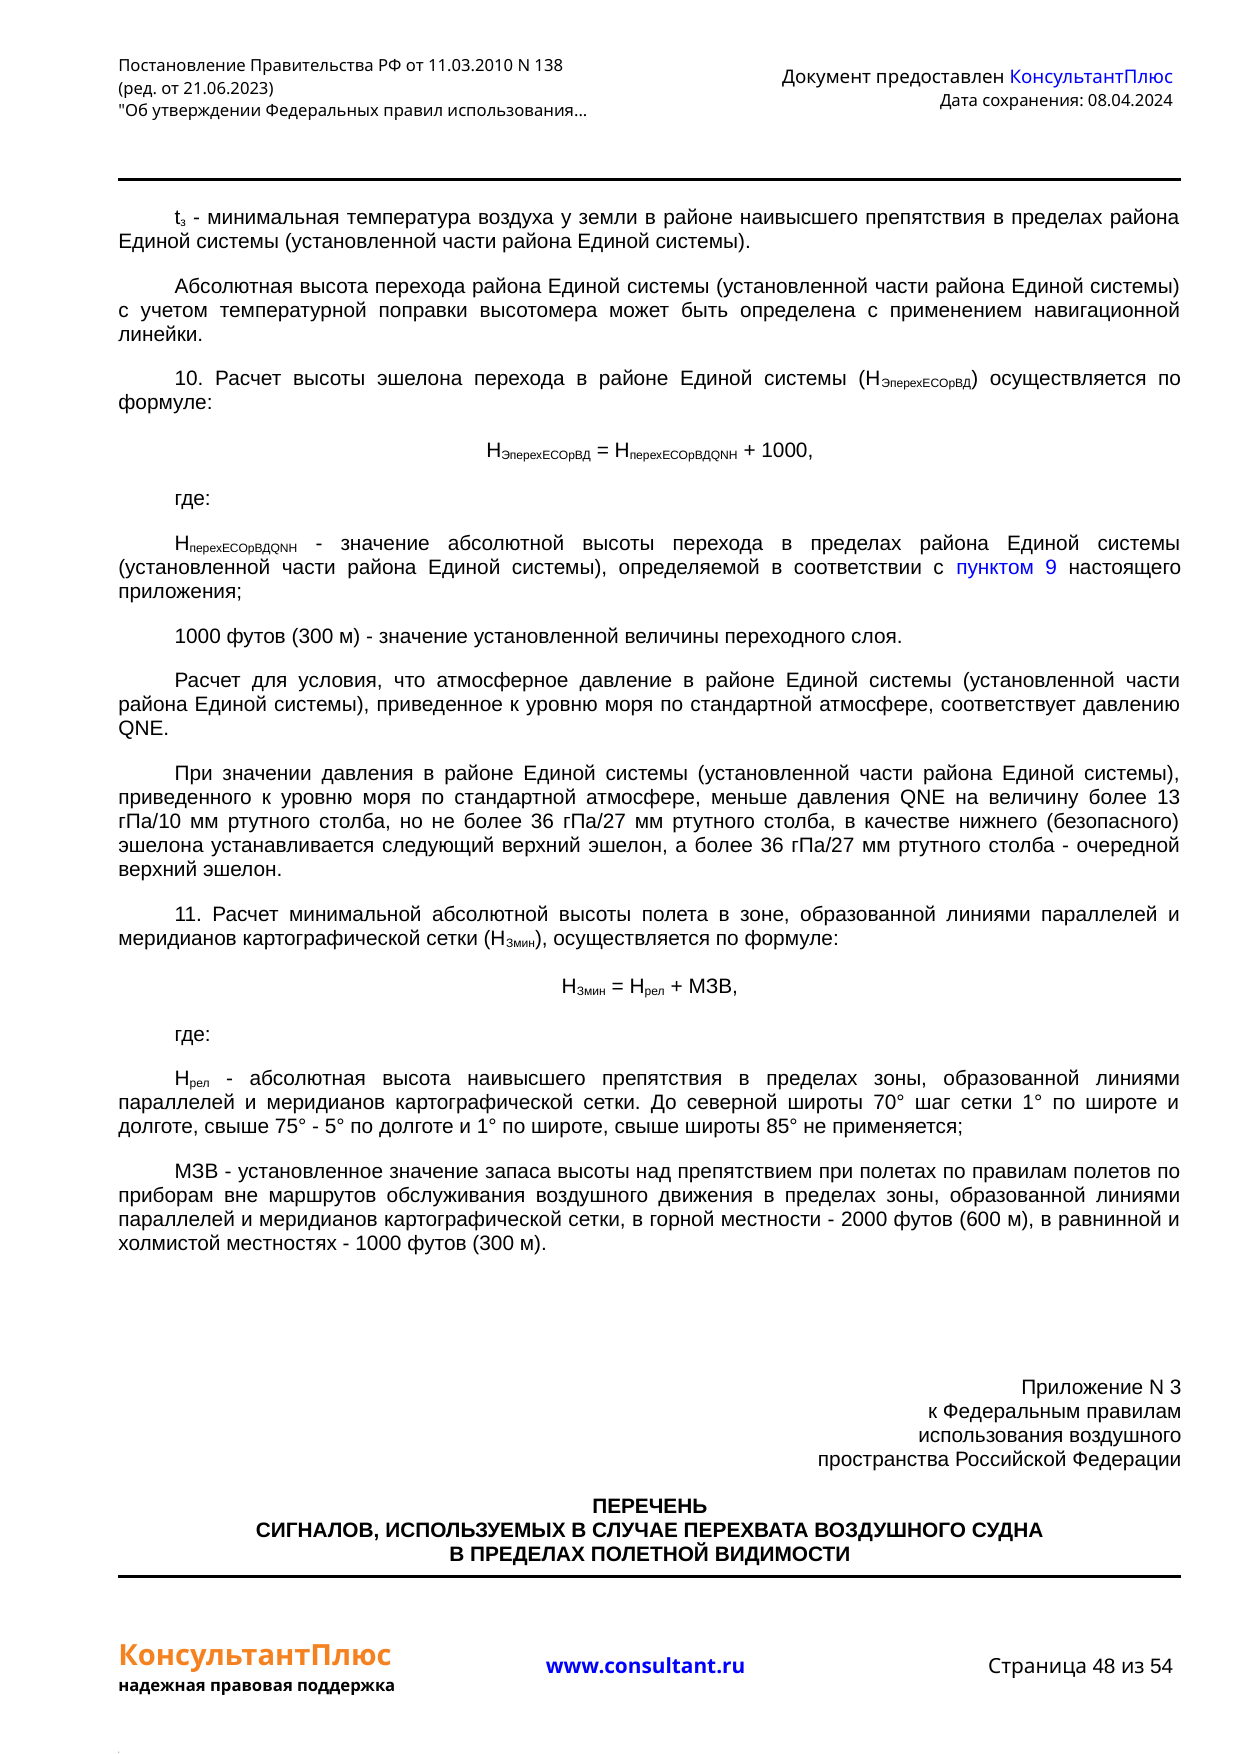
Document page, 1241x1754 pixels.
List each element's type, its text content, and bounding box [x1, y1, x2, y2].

title СИГНАЛОВ, ИСПОЛЬЗУЕМЫХ В СЛУЧАЕ ПЕРЕХВАТА ВОЗДУШНОГО СУДНА [118, 1518, 1181, 1542]
text 10. Расчет высоты эшелона перехода в районе Единой системы (HЭперехЕСОрВД) осуществляется по формуле: [118, 366, 1181, 414]
title В ПРЕДЕЛАХ ПОЛЕТНОЙ ВИДИМОСТИ [118, 1542, 1181, 1566]
text tз - минимальная температура воздуха у земли в районе наивысшего препятствия в пределах района Единой системы (установленной части района Единой системы). [118, 205, 1181, 253]
text 1000 футов (300 м) - значение установленной величины переходного слоя. [118, 623, 1181, 647]
text Приложение N 3 [118, 1374, 1181, 1398]
text HперехЕСОрВДQNH - значение абсолютной высоты перехода в пределах района Единой системы (установленной части района Единой системы), определяемой в соответствии с пунктом 9 настоящего приложения; [118, 531, 1181, 603]
title ПЕРЕЧЕНЬ [118, 1494, 1181, 1518]
text где: [118, 486, 1181, 510]
text HЭперехЕСОрВД = HперехЕСОрВДQNH + 1000, [118, 438, 1181, 462]
text 11. Расчет минимальной абсолютной высоты полета в зоне, образованной линиями параллелей и меридианов картографической сетки (HЗмин), осуществляется по формуле: [118, 902, 1181, 949]
text пространства Российской Федерации [118, 1446, 1181, 1470]
text Hрел - абсолютная высота наивысшего препятствия в пределах зоны, образованной линиями параллелей и меридианов картографической сетки. До северной широты 70° шаг сетки 1° по широте и долготе, свыше 75° - 5° по долготе и 1° по широте, свыше широты 85° не применяется; [118, 1066, 1181, 1138]
text где: [118, 1021, 1181, 1045]
text МЗВ - установленное значение запаса высоты над препятствием при полетах по правилам полетов по приборам вне маршрутов обслуживания воздушного движения в пределах зоны, образованной линиями параллелей и меридианов картографической сетки, в горной местности - 2000 футов (600 м), в равнинной и холмистой местностях - 1000 футов (300 м). [118, 1159, 1181, 1255]
text Абсолютная высота перехода района Единой системы (установленной части района Единой системы) с учетом температурной поправки высотомера может быть определена с применением навигационной линейки. [118, 273, 1181, 345]
text При значении давления в районе Единой системы (установленной части района Единой системы), приведенного к уровню моря по стандартной атмосфере, меньше давления QNE на величину более 13 гПа/10 мм ртутного столба, но не более 36 гПа/27 мм ртутного столба, в качестве нижнего (безопасного) эшелона устанавливается следующий верхний эшелон, а более 36 гПа/27 мм ртутного столба - очередной верхний эшелон. [118, 761, 1181, 881]
text использования воздушного [118, 1422, 1181, 1446]
text HЗмин = Hрел + МЗВ, [118, 973, 1181, 997]
text Расчет для условия, что атмосферное давление в районе Единой системы (установленной части района Единой системы), приведенное к уровню моря по стандартной атмосфере, соответствует давлению QNE. [118, 668, 1181, 740]
text к Федеральным правилам [118, 1398, 1181, 1422]
